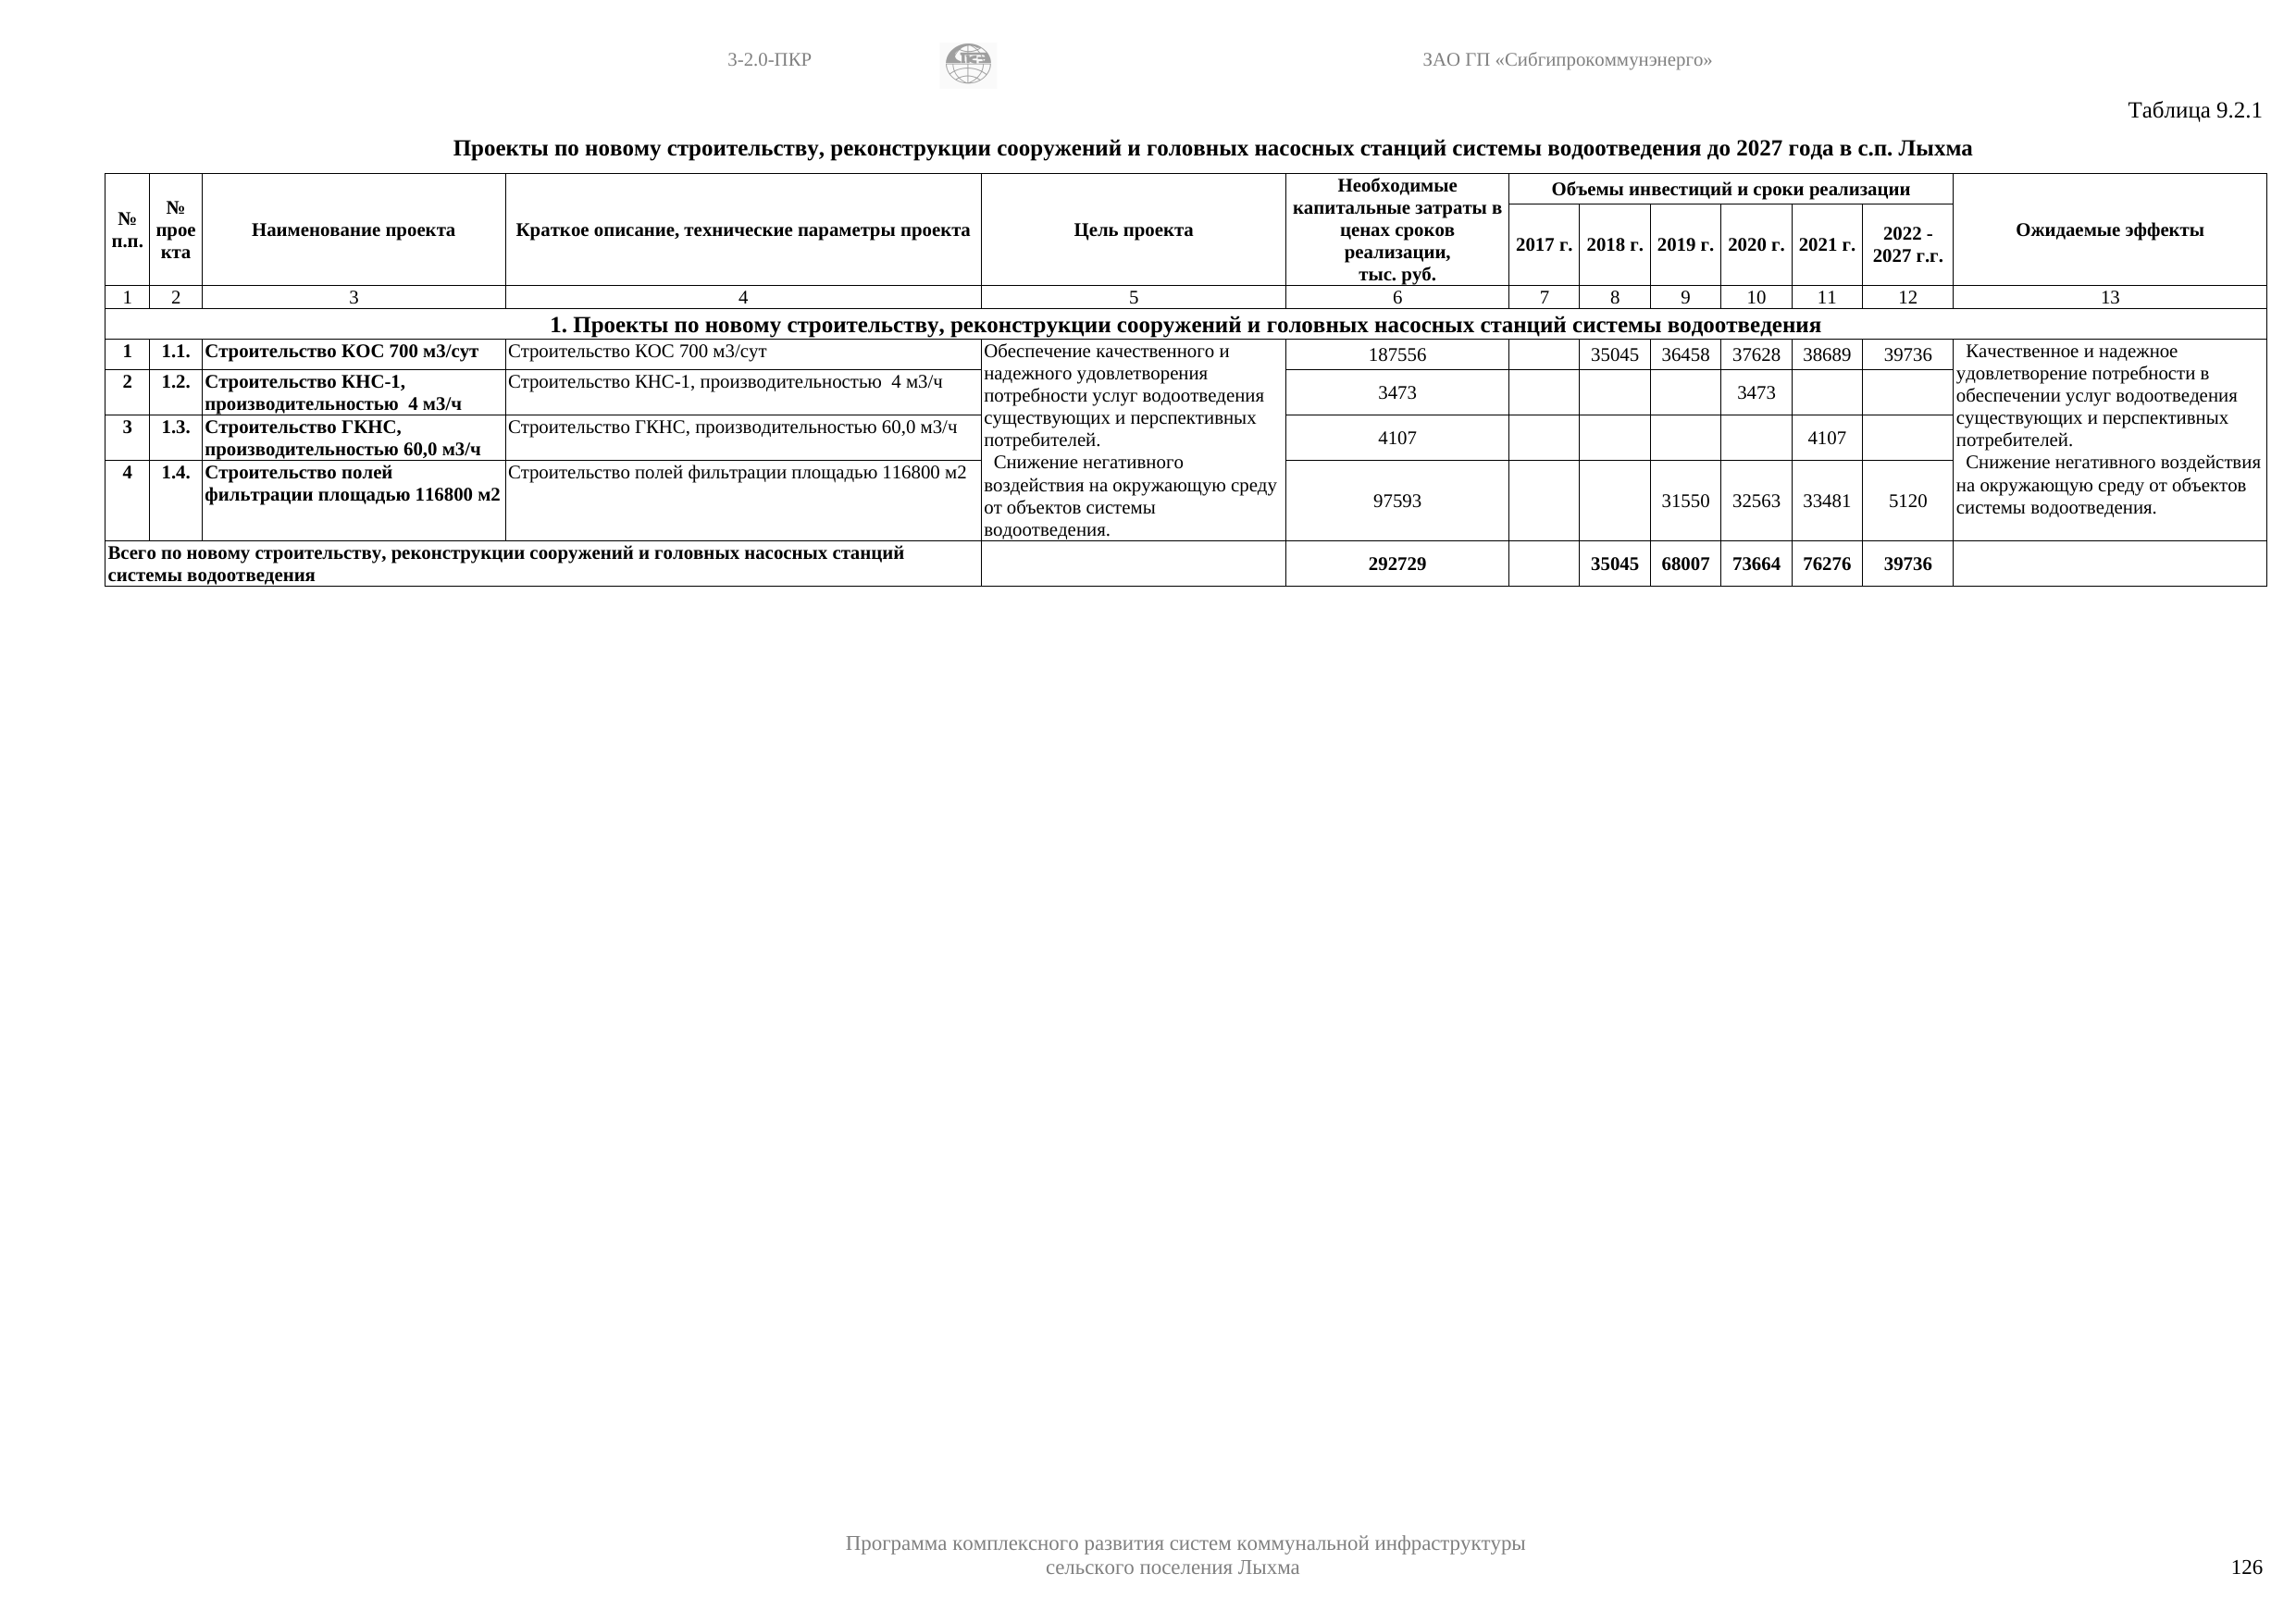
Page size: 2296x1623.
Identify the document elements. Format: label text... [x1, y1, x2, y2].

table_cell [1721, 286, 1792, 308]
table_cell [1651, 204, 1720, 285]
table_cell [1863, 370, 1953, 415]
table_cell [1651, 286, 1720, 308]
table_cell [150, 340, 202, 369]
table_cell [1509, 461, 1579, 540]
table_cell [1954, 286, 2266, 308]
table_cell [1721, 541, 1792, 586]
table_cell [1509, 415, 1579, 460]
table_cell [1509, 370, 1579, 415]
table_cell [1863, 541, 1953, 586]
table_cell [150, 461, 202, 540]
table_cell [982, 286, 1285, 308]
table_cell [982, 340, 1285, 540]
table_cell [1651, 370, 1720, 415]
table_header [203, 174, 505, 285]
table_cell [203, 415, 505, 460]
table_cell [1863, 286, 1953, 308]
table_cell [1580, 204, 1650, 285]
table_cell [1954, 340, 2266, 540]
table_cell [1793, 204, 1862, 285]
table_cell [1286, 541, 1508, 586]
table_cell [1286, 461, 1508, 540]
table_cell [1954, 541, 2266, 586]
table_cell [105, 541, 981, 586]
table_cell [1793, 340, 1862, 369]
text Проекты по новому строительству, реконструкции сооружений и головных насосных станций системы водоотведения до 2027 года в с.п. Лыхма [109, 135, 2263, 161]
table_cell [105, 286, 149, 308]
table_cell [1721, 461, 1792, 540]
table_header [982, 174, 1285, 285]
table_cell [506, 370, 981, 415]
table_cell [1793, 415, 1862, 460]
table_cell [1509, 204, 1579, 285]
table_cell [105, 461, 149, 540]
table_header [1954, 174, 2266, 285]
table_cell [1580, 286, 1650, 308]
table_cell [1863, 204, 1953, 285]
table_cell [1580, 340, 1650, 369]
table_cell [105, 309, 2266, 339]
list Таблица 9.2.1 [303, 96, 2263, 123]
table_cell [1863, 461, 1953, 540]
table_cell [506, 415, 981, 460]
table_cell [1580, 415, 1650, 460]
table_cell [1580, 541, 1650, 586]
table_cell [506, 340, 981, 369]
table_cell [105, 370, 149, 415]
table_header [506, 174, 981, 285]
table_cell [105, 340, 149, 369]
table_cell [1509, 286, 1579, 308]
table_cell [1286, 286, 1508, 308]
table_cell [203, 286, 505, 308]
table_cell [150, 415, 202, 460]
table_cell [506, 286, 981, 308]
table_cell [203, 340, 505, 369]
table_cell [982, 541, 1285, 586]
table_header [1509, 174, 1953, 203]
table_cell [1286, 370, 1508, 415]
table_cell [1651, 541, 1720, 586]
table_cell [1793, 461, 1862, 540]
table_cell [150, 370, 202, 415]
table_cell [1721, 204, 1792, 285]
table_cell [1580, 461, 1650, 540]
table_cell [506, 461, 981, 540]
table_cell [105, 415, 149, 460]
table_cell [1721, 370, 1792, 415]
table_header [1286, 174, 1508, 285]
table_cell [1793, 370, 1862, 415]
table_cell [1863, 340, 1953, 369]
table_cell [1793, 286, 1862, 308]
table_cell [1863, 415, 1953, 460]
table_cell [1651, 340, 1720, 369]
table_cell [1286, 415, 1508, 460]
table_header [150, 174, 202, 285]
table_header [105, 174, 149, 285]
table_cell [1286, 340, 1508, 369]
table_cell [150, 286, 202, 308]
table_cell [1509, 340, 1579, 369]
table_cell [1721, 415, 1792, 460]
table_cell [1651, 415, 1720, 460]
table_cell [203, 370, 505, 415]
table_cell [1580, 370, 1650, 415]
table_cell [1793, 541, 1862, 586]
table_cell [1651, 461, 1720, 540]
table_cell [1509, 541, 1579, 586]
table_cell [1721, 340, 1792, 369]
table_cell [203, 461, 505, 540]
